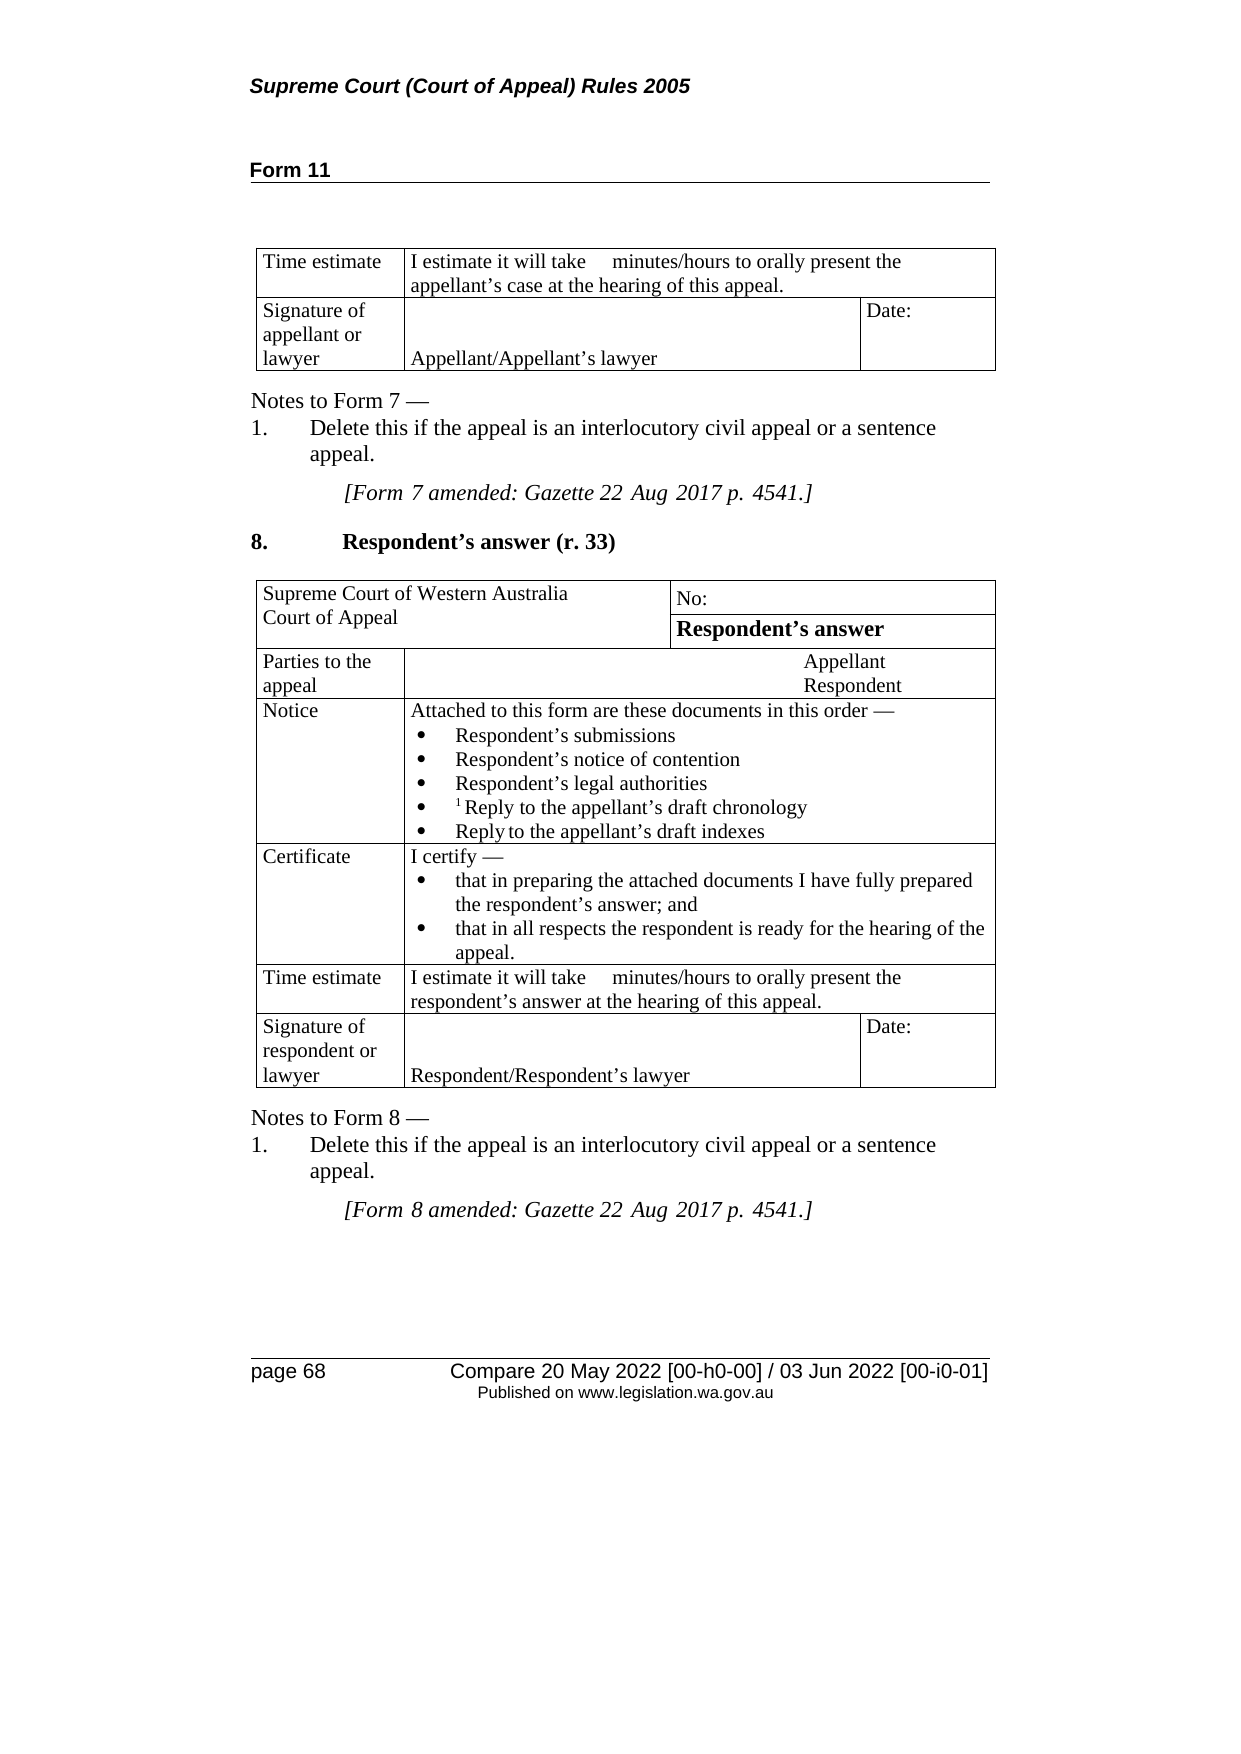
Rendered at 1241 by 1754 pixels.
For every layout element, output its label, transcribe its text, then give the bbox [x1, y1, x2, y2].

table_header No: [671, 581, 995, 614]
table_header Supreme Court of Western Australia Court of Appeal [257, 581, 670, 648]
table_cell Appellant/Appellant’s lawyer [405, 298, 860, 370]
table_cell Parties to the appeal [257, 649, 404, 697]
table_cell Notice [257, 699, 404, 843]
table_cell Appellant Respondent [405, 649, 995, 697]
text 1. Delete this if the appeal is an interlocutory civil appeal or a sentence appeal. [251, 414, 990, 467]
subtitle 8. Respondent’s answer (r. 33) [251, 528, 990, 555]
table_cell Respondent/Respondent’s lawyer [405, 1014, 860, 1087]
text Notes to Form 8 — [251, 1104, 990, 1131]
text [Form 8 amended: Gazette 22 Aug 2017 p. 4541.] [251, 1196, 990, 1222]
text [Form 7 amended: Gazette 22 Aug 2017 p. 4541.] [251, 479, 990, 506]
text Notes to Form 7 — [251, 388, 990, 414]
table_cell Signature of respondent or lawyer [257, 1014, 404, 1087]
table_cell Signature of appellant or lawyer [257, 298, 404, 370]
table_cell I estimate it will take minutes/hours to orally present the appellant’s case at the hearing of this appeal. [405, 249, 995, 297]
text 1. Delete this if the appeal is an interlocutory civil appeal or a sentence appeal. [251, 1131, 990, 1183]
table_cell I estimate it will take minutes/hours to orally present the respondent’s answer at the hearing of this appeal. [405, 965, 995, 1013]
table_cell Certificate [257, 844, 404, 964]
table_cell Time estimate [257, 965, 404, 1013]
table_cell Attached to this form are these documents in this order — Respondent’s submissions Respondent’s notice of contention Respondent’s legal authorities 1 Reply to the appellant’s draft chronology Reply to the appellant’s draft indexes [405, 699, 995, 843]
table_cell Date: [861, 1014, 995, 1087]
table_cell Date: [861, 298, 995, 370]
table_cell Respondent’s answer [671, 615, 995, 648]
table_cell Time estimate [257, 249, 404, 297]
table_cell I certify — that in preparing the attached documents I have fully prepared the respondent’s answer; and that in all respects the respondent is ready for the hearing of the appeal. [405, 844, 995, 964]
